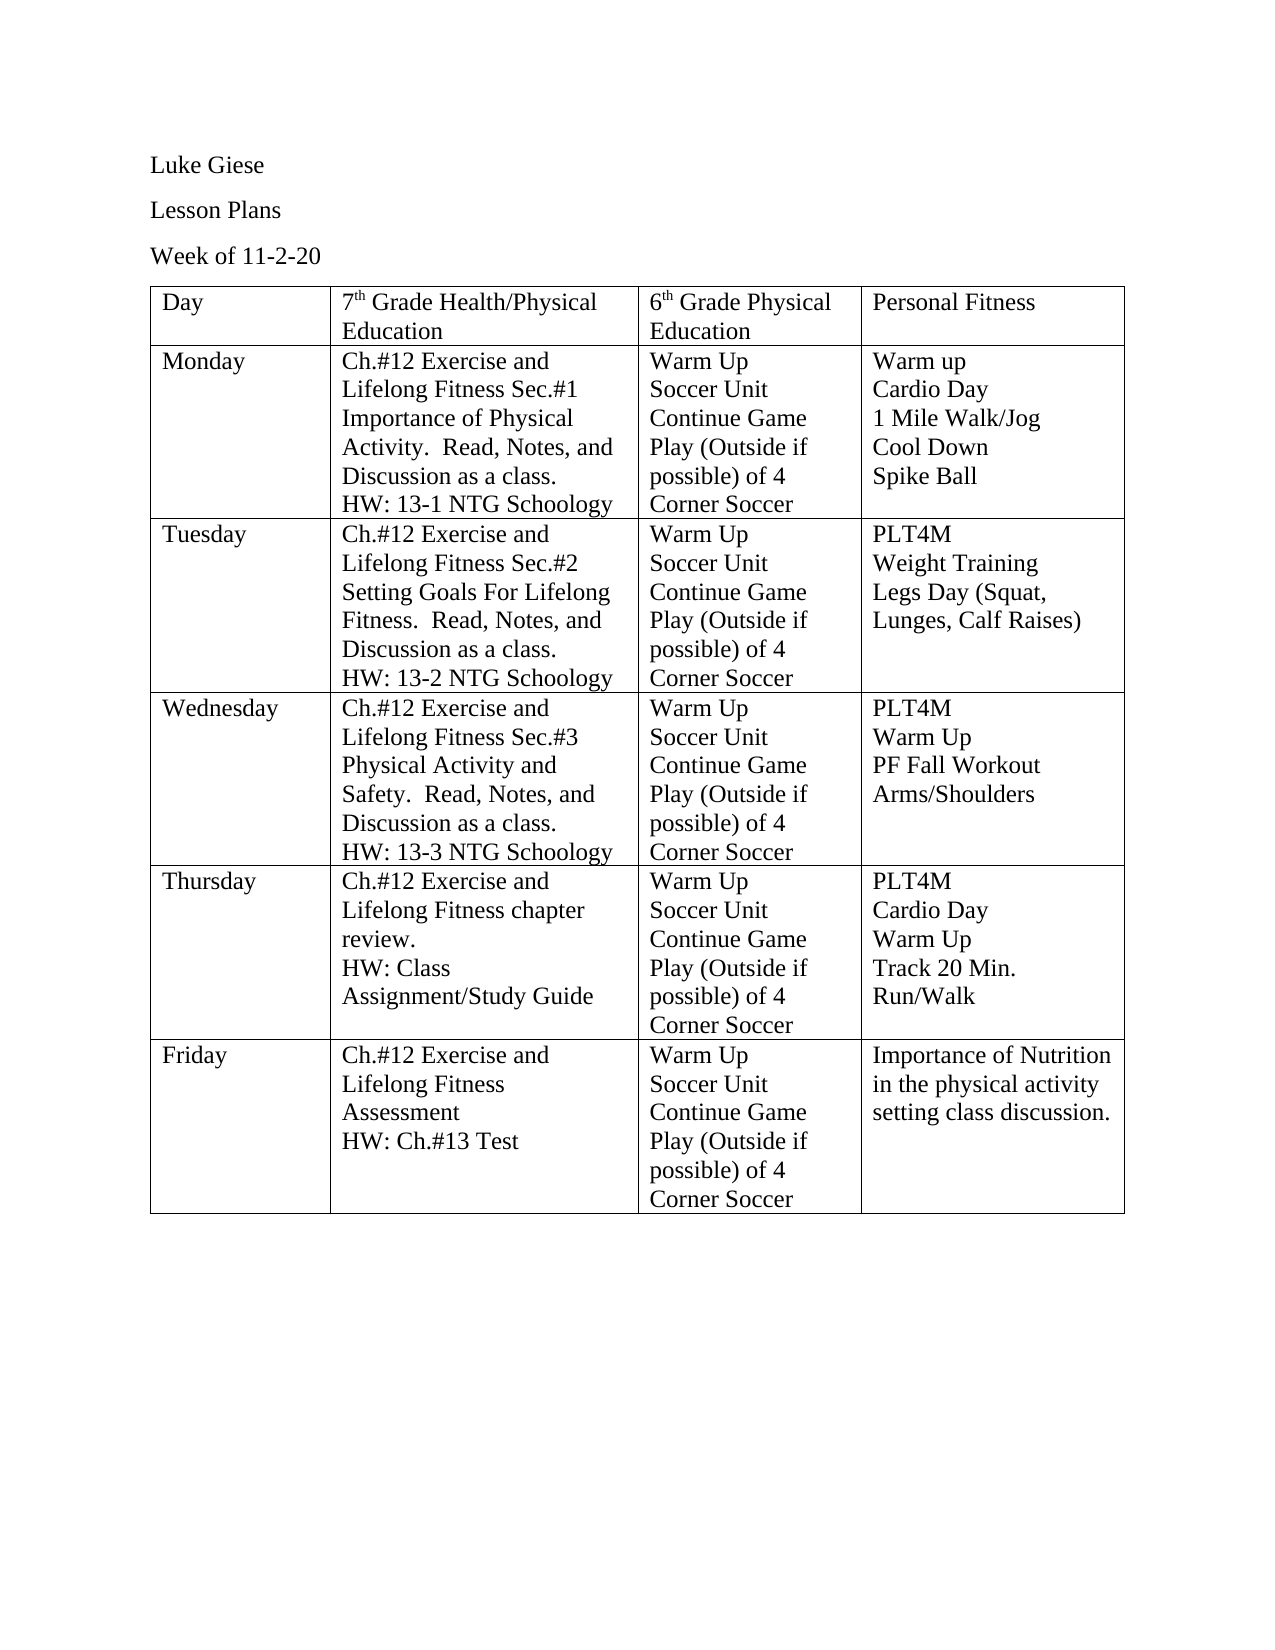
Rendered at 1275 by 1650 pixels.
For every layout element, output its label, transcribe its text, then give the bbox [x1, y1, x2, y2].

text Week of 11-2-20 [150, 241, 1125, 269]
table_cell Warm Up Soccer Unit Continue Game Play (Outside if possible) of 4 Corner Soccer [639, 866, 861, 1039]
table_cell PLT4M Weight Training Legs Day (Squat, Lunges, Calf Raises) [862, 519, 1124, 692]
table_cell PLT4M Cardio Day Warm Up Track 20 Min. Run/Walk [862, 866, 1124, 1039]
text Lesson Plans [150, 195, 1125, 224]
table_cell Ch.#12 Exercise and Lifelong Fitness chapter review. HW: Class Assignment/Study Guide [331, 866, 638, 1039]
table_cell Ch.#12 Exercise and Lifelong Fitness Sec.#2 Setting Goals For Lifelong Fitness. Read, Notes, and Discussion as a class. HW: 13-2 NTG Schoology [331, 519, 638, 692]
table_cell Ch.#12 Exercise and Lifelong Fitness Assessment HW: Ch.#13 Test [331, 1040, 638, 1212]
table_cell Ch.#12 Exercise and Lifelong Fitness Sec.#3 Physical Activity and Safety. Read, Notes, and Discussion as a class. HW: 13-3 NTG Schoology [331, 693, 638, 865]
table_cell Warm Up Soccer Unit Continue Game Play (Outside if possible) of 4 Corner Soccer [639, 1040, 861, 1212]
text Luke Giese [150, 150, 1125, 179]
table_cell Wednesday [151, 693, 330, 865]
table_header Personal Fitness [862, 287, 1124, 345]
table_cell Warm Up Soccer Unit Continue Game Play (Outside if possible) of 4 Corner Soccer [639, 693, 861, 865]
table_header Day [151, 287, 330, 345]
table_cell Thursday [151, 866, 330, 1039]
table_header 6th Grade Physical Education [639, 287, 861, 345]
table_cell Ch.#12 Exercise and Lifelong Fitness Sec.#1 Importance of Physical Activity. Read, Notes, and Discussion as a class. HW: 13-1 NTG Schoology [331, 346, 638, 518]
table_cell Warm up Cardio Day 1 Mile Walk/Jog Cool Down Spike Ball [862, 346, 1124, 518]
table_cell Friday [151, 1040, 330, 1212]
table_cell Warm Up Soccer Unit Continue Game Play (Outside if possible) of 4 Corner Soccer [639, 346, 861, 518]
table_cell Importance of Nutrition in the physical activity setting class discussion. [862, 1040, 1124, 1212]
table_cell Monday [151, 346, 330, 518]
table_cell Tuesday [151, 519, 330, 692]
table_cell Warm Up Soccer Unit Continue Game Play (Outside if possible) of 4 Corner Soccer [639, 519, 861, 692]
table_header 7th Grade Health/Physical Education [331, 287, 638, 345]
table_cell PLT4M Warm Up PF Fall Workout Arms/Shoulders [862, 693, 1124, 865]
